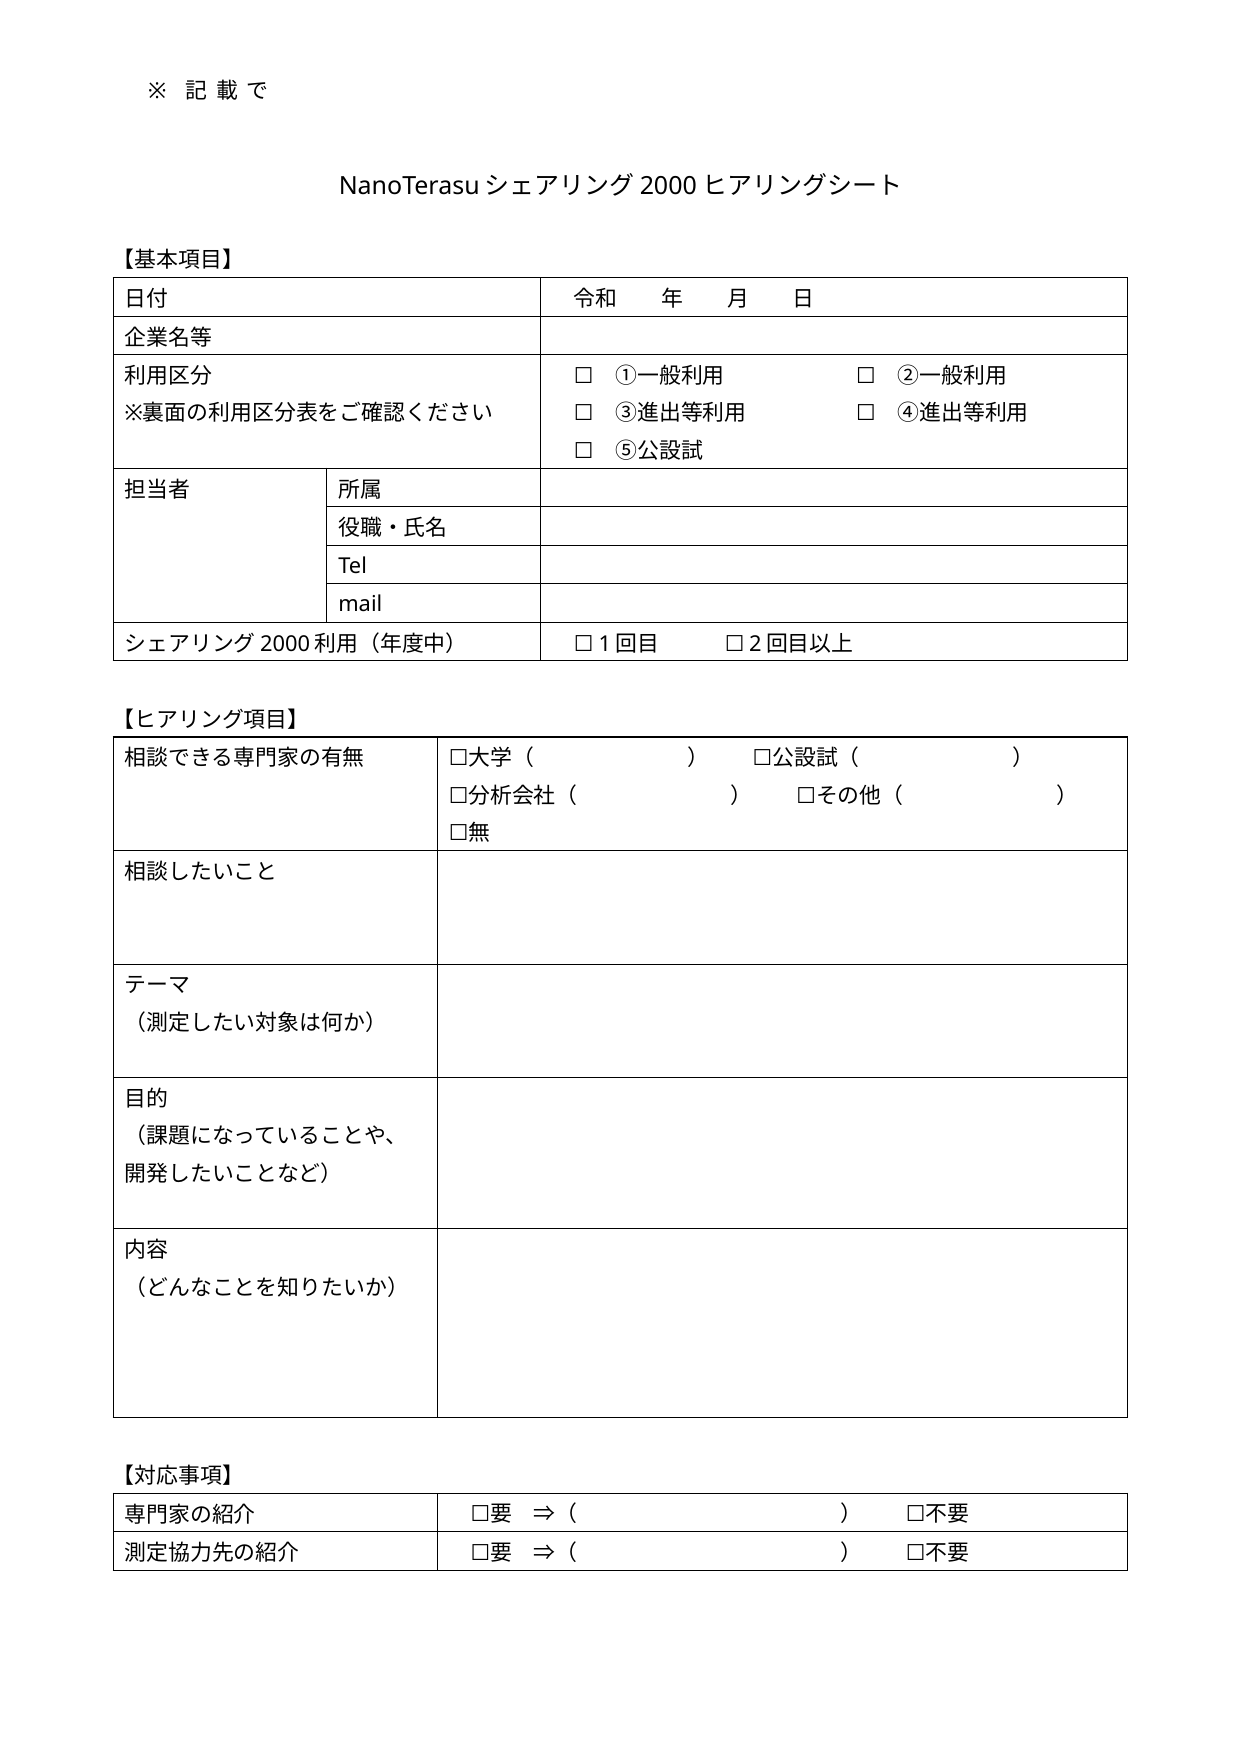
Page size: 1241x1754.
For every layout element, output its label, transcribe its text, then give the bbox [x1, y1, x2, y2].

table_header 令和 年 月 日 [541, 278, 1127, 316]
table_cell [541, 317, 1127, 354]
table_cell mail [327, 584, 540, 622]
table_cell [438, 1229, 1127, 1417]
table_cell 担当者 [114, 469, 326, 622]
table_cell シェアリング2000利用（年度中） [114, 623, 540, 660]
text 【基本項目】 [112, 239, 1128, 277]
table_cell [541, 546, 1127, 583]
text 【ヒアリング項目】 [112, 699, 1128, 736]
table_cell 相談したいこと [114, 851, 437, 963]
table_cell 企業名等 [114, 317, 540, 354]
table_cell 要 ⇒（ ） 不要 [438, 1532, 1127, 1570]
table_cell [438, 851, 1127, 963]
table_header 相談できる専門家の有無 [114, 738, 437, 850]
table_header 専門家の紹介 [114, 1494, 437, 1531]
table_cell [541, 507, 1127, 545]
table_cell 目的 （課題になっていることや、 開発したいことなど） [114, 1078, 437, 1228]
table_header 大学（ ） 公設試（ ） 分析会社（ ） その他（ ） 無 [438, 738, 1127, 850]
table_cell Tel [327, 546, 540, 583]
table_cell 1回目 2回目以上 [541, 623, 1127, 660]
table_cell [541, 584, 1127, 622]
table_cell 役職・氏名 [327, 507, 540, 545]
table_cell 所属 [327, 469, 540, 506]
table_cell [438, 965, 1127, 1077]
table_cell ①一般利用 ②一般利用 ③進出等利用 ④進出等利用 ⑤公設試 [541, 355, 1127, 468]
table_header 日付 [114, 278, 540, 316]
table_header 要 ⇒（ ） 不要 [438, 1494, 1127, 1531]
list NanoTerasuシェアリング2000ヒアリングシート [112, 164, 1128, 202]
table_cell 測定協力先の紹介 [114, 1532, 437, 1570]
table_cell 内容 （どんなことを知りたいか） [114, 1229, 437, 1417]
table_cell テーマ （測定したい対象は何か） [114, 965, 437, 1077]
table_cell [541, 469, 1127, 506]
table_cell 利用区分 ※裏面の利用区分表をご確認ください [114, 355, 540, 468]
text 【対応事項】 [112, 1455, 1128, 1493]
table_cell [438, 1078, 1127, 1228]
